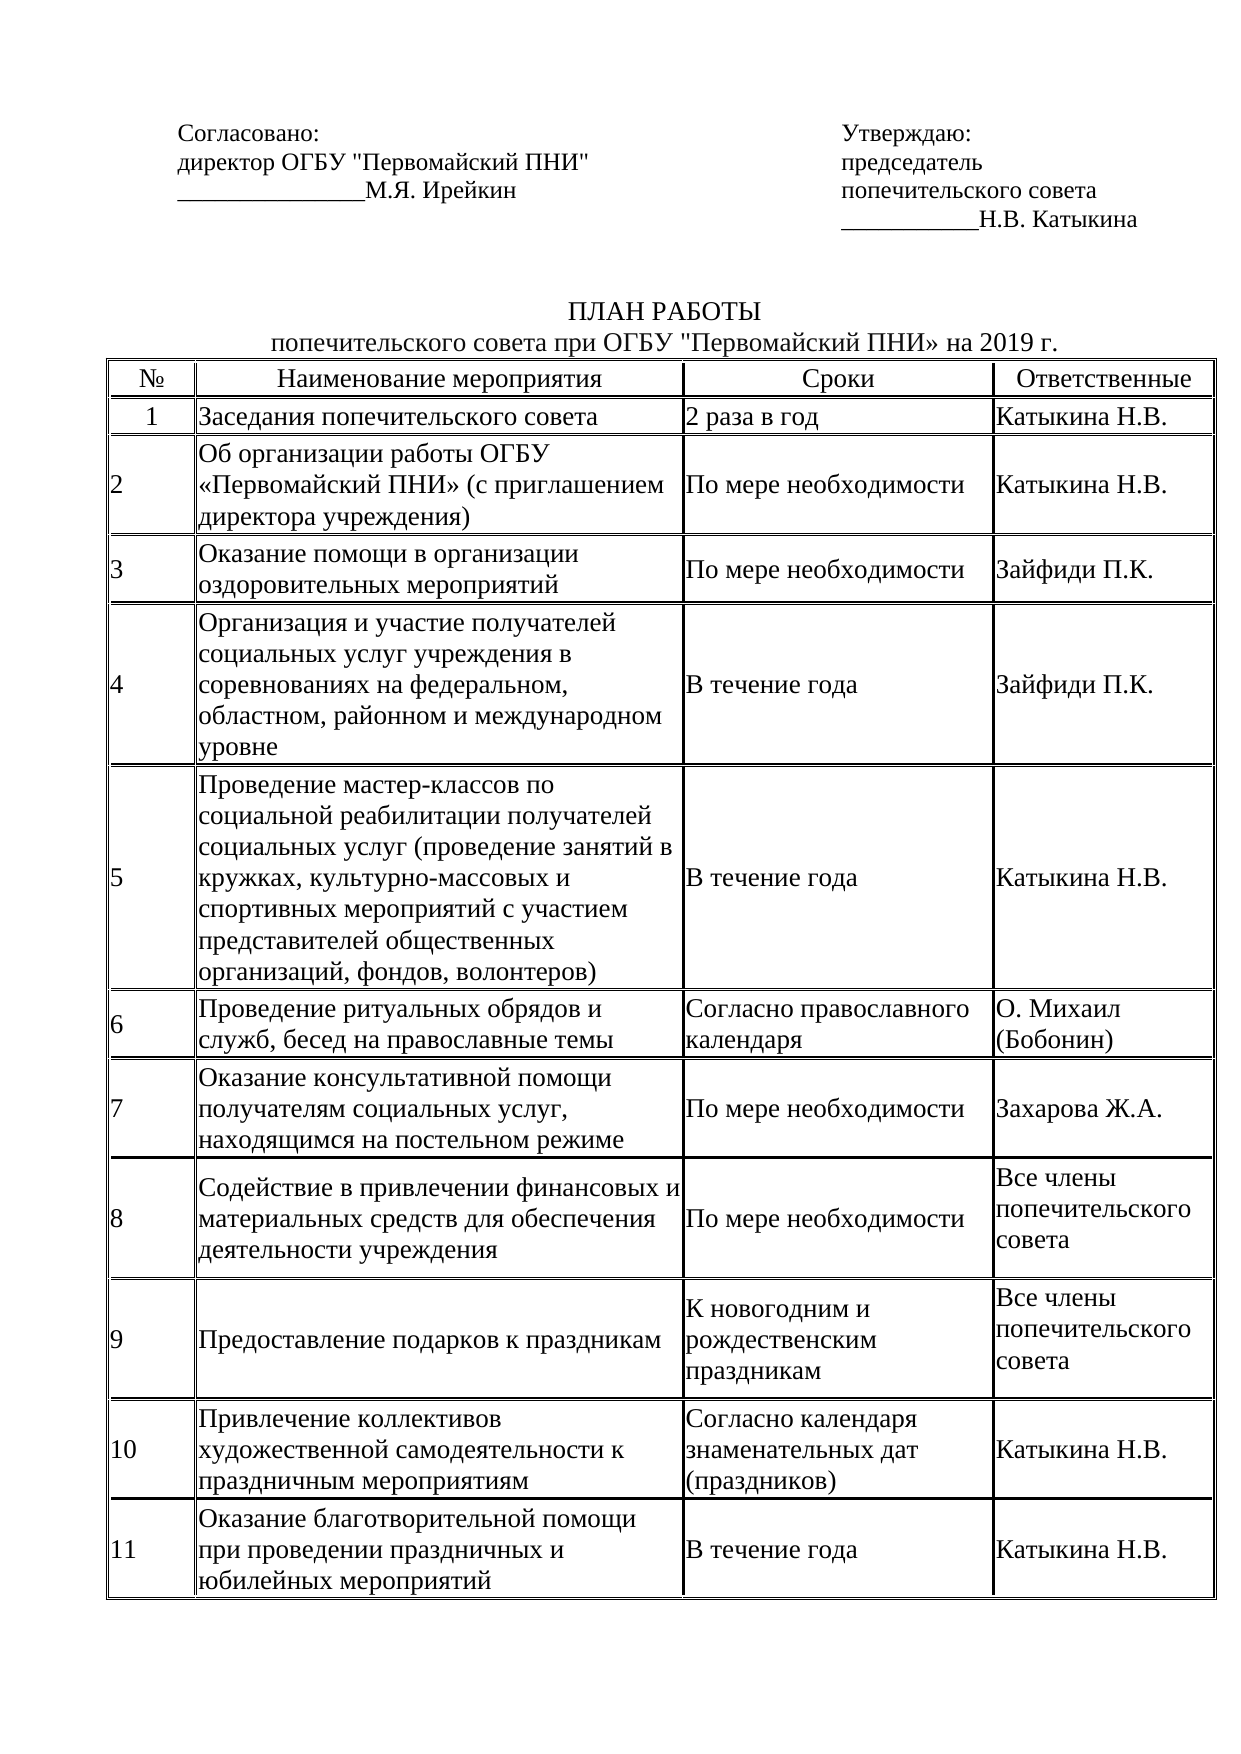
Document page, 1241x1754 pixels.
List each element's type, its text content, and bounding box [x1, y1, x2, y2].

table_cell Все члены попечительского совета [995, 1156, 1213, 1277]
table_cell 2 раза в год [685, 399, 992, 433]
table_cell Катыкина Н.В. [995, 763, 1214, 988]
table_cell Предоставление подарков к праздникам [197, 1280, 682, 1397]
table_cell Катыкина Н.В. [993, 433, 1215, 532]
table_cell В течение года [685, 767, 992, 988]
table_cell Оказание благотворительной помощи при проведении праздничных и юбилейных мероприятий [196, 1500, 683, 1597]
table_cell 2 [107, 433, 196, 532]
table_cell К новогодним и рождественским праздникам [685, 1280, 992, 1397]
table_cell 8 [109, 1156, 194, 1277]
text ПЛАН РАБОТЫ [177, 295, 1152, 327]
text директор ОГБУ "Первомайский ПНИ" председатель _______________М.Я. Ирейкин попечительского совета [177, 147, 1152, 204]
table_cell Содействие в привлечении финансовых и материальных средств для обеспечения деятельности учреждения [197, 1159, 682, 1277]
table_cell Все члены попечительского совета [993, 1277, 1215, 1397]
table_cell 9 [107, 1277, 196, 1397]
table_cell 4 [109, 601, 194, 763]
table_cell 3 [109, 533, 194, 601]
table_cell Заседания попечительского совета [197, 399, 682, 433]
table_cell В течение года [685, 605, 992, 763]
table_header № [109, 361, 196, 395]
table_cell Оказание помощи в организации оздоровительных мероприятий [197, 536, 682, 601]
table_cell По мере необходимости [685, 1060, 992, 1156]
table_cell 1 [109, 395, 194, 433]
text ___________Н.В. Катыкина [177, 204, 1152, 233]
table_cell Согласно православного календаря [685, 991, 992, 1056]
text Согласовано: Утверждаю: [177, 118, 1152, 147]
table_cell Захарова Ж.А. [995, 1056, 1214, 1156]
table_cell Проведение мастер-классов по социальной реабилитации получателей социальных услуг (проведение занятий в кружках, культурно-массовых и спортивных мероприятий с участием представителей общественных организаций, фондов, волонтеров) [197, 767, 682, 988]
table_cell 10 [109, 1397, 194, 1497]
table_cell Зайфиди П.К. [995, 601, 1214, 763]
table_header Ответственные [993, 361, 1213, 395]
table_cell 5 [109, 763, 194, 988]
table_cell О. Михаил (Бобонин) [993, 988, 1215, 1056]
table_cell Привлечение коллективов художественной самодеятельности к праздничным мероприятиям [197, 1401, 682, 1497]
table_cell 11 [109, 1497, 196, 1597]
table_cell В течение года [683, 1500, 993, 1597]
table_cell Оказание консультативной помощи получателям социальных услуг, находящимся на постельном режиме [197, 1060, 682, 1156]
table_cell Проведение ритуальных обрядов и служб, бесед на православные темы [197, 991, 682, 1056]
table_cell Зайфиди П.К. [995, 533, 1214, 601]
table_header Сроки [683, 361, 993, 395]
table_cell 6 [107, 988, 196, 1056]
table_cell Об организации работы ОГБУ «Первомайский ПНИ» (с приглашением директора учреждения) [197, 436, 682, 532]
table_cell Катыкина Н.В. [993, 1497, 1213, 1597]
table_cell Согласно календаря знаменательных дат (праздников) [685, 1401, 992, 1497]
table_cell По мере необходимости [685, 1159, 992, 1277]
table_cell Организация и участие получателей социальных услуг учреждения в соревнованиях на федеральном, областном, районном и международном уровне [197, 605, 682, 763]
table_cell 7 [109, 1056, 194, 1156]
table_header Наименование мероприятия [196, 359, 683, 395]
table_cell Катыкина Н.В. [995, 1397, 1214, 1497]
text попечительского совета при ОГБУ "Первомайский ПНИ» на 2019 г. [177, 327, 1152, 358]
table_cell По мере необходимости [685, 536, 992, 601]
table_cell По мере необходимости [685, 436, 992, 532]
table_cell Катыкина Н.В. [995, 395, 1214, 433]
